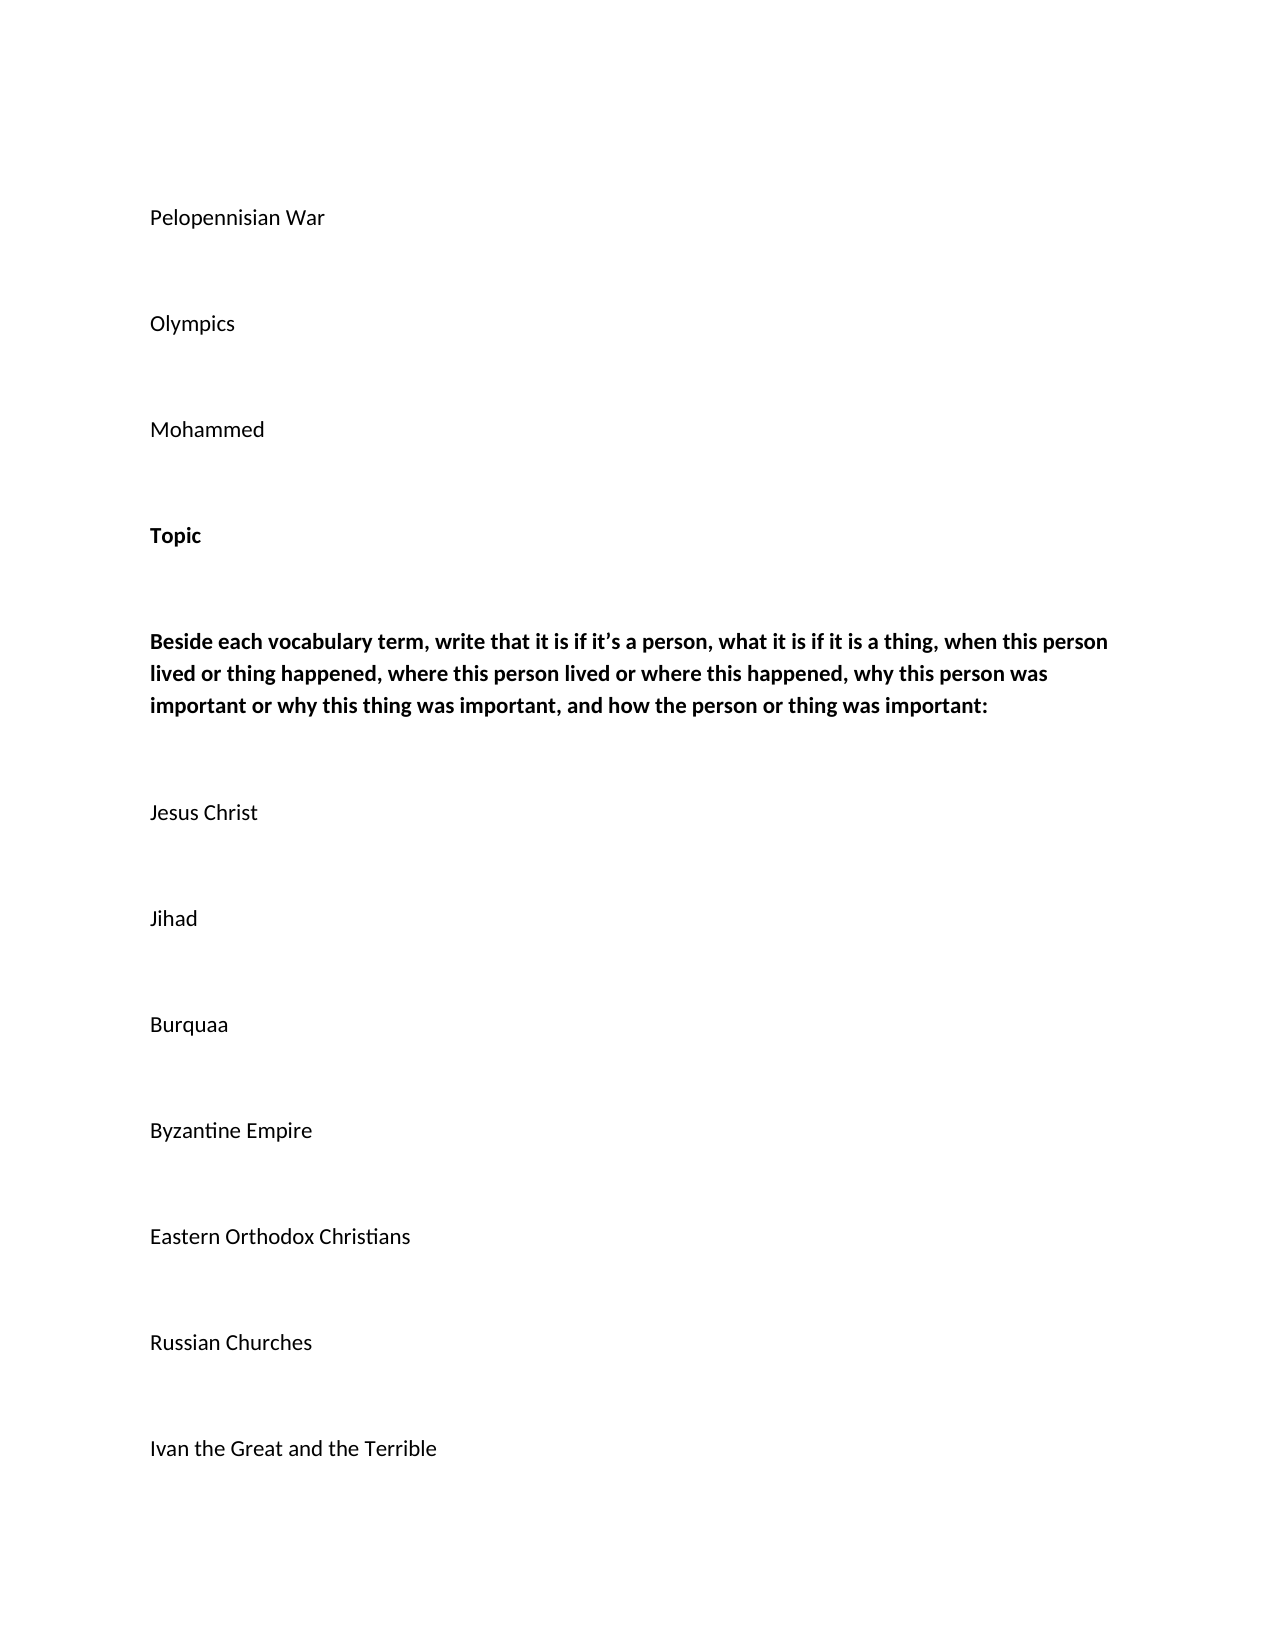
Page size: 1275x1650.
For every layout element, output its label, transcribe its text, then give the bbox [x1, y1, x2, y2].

text Russian Churches [150, 1328, 1125, 1356]
text Olympics [150, 309, 1125, 337]
text Topic [150, 521, 1125, 549]
text Jesus Christ [150, 798, 1125, 826]
text Mohammed [150, 415, 1125, 443]
text Eastern Orthodox Christians [150, 1222, 1125, 1250]
text Ivan the Great and the Terrible [150, 1434, 1125, 1462]
text Byzantine Empire [150, 1116, 1125, 1144]
text Burquaa [150, 1010, 1125, 1038]
text Beside each vocabulary term, write that it is if it’s a person, what it is if it is a thing, when this person lived or thing happened, where this person lived or where this happened, why this person was important or why this thing was important, and how the person or thing was important: [150, 627, 1125, 719]
text Pelopennisian War [150, 203, 1125, 231]
text Jihad [150, 904, 1125, 932]
